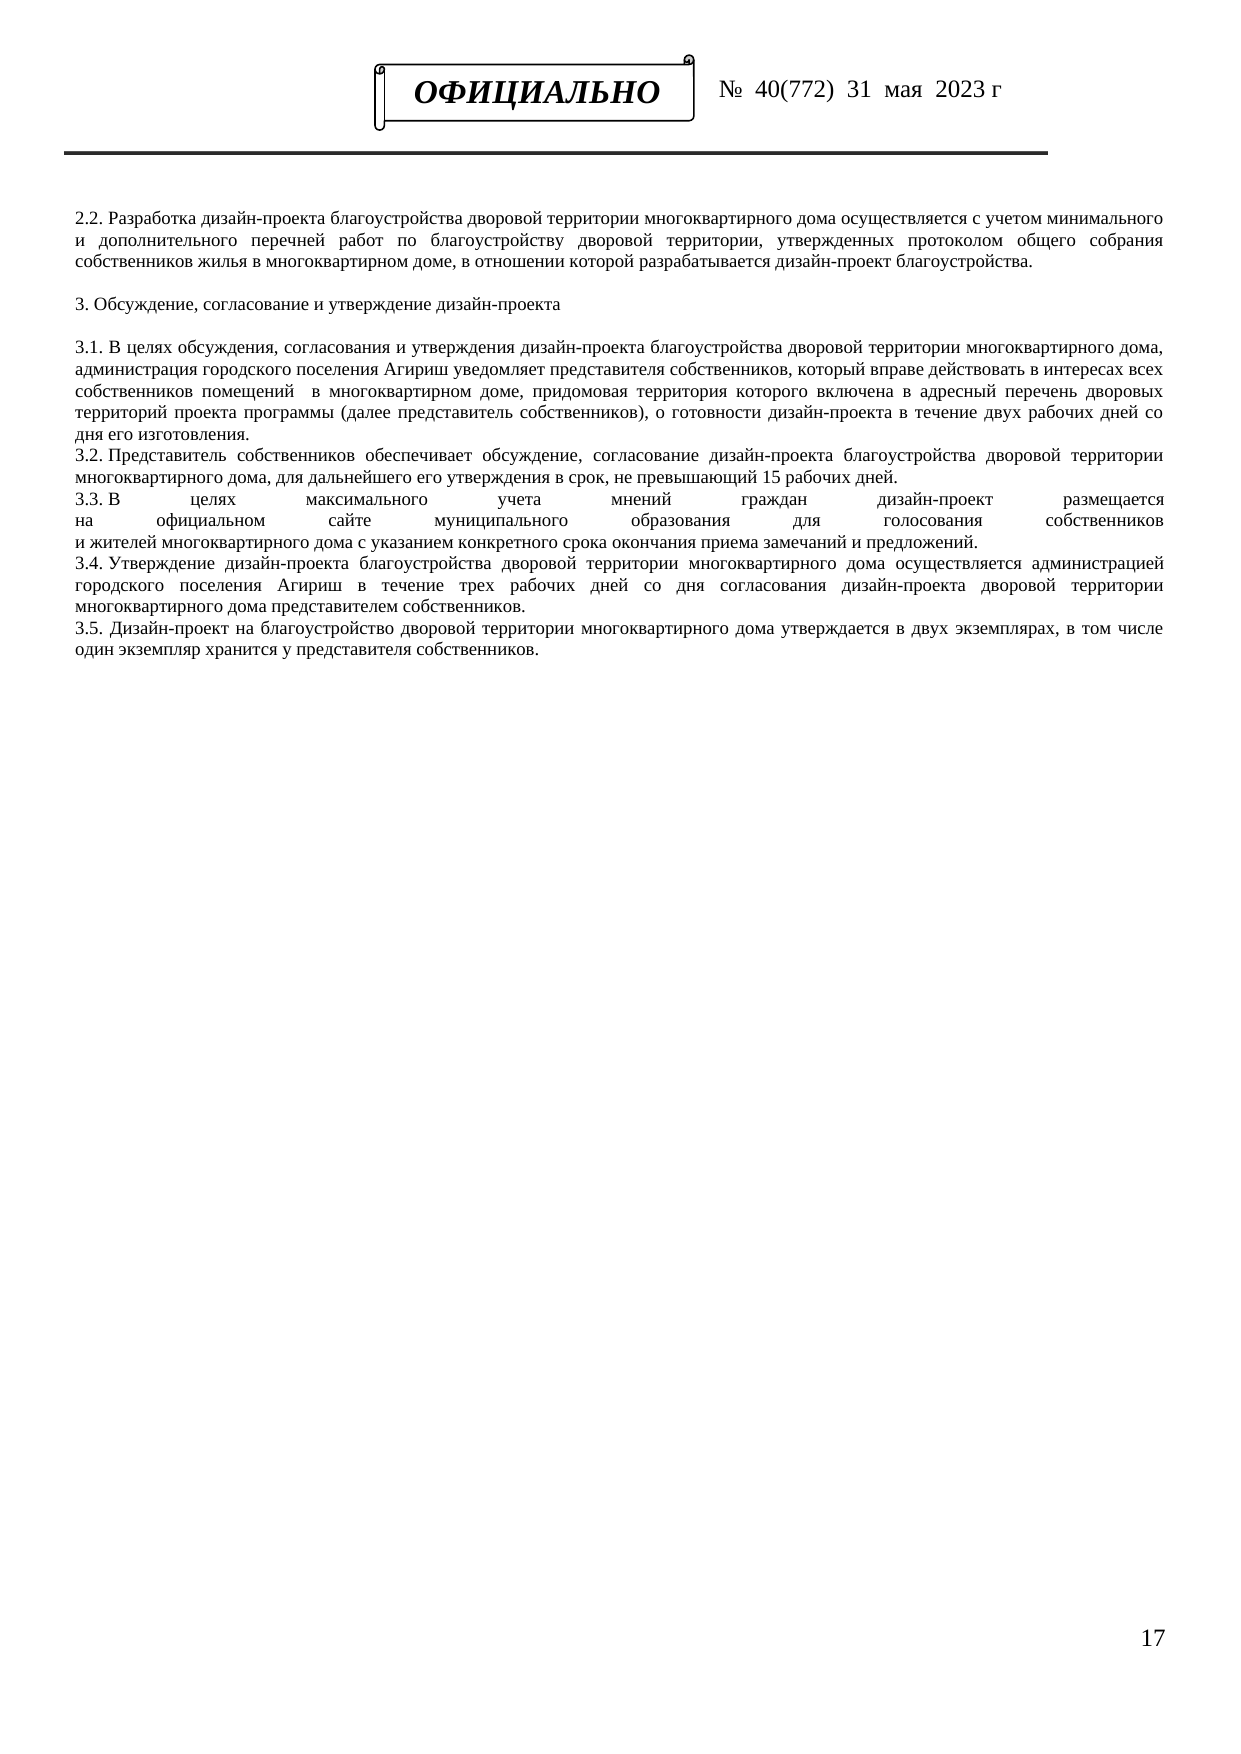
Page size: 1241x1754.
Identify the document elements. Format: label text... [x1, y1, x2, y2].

text 3.3. В целях максимального учета мнений граждан дизайн-проект размещается на официальном сайте муниципального образования для голосования собственников и жителей многоквартирного дома с указанием конкретного срока окончания приема замечаний и предложений. [75, 487, 1165, 552]
text 3.4. Утверждение дизайн-проекта благоустройства дворовой территории многоквартирного дома осуществляется администрацией городского поселения Агириш в течение трех рабочих дней со дня согласования дизайн-проекта дворовой территории многоквартирного дома представителем собственников. [75, 552, 1165, 617]
text 2.2. Разработка дизайн-проекта благоустройства дворовой территории многоквартирного дома осуществляется с учетом минимального и дополнительного перечней работ по благоустройству дворовой территории, утвержденных протоколом общего собрания собственников жилья в многоквартирном доме, в отношении которой разрабатывается дизайн-проект благоустройства. [75, 207, 1165, 272]
text 3.2. Представитель собственников обеспечивает обсуждение, согласование дизайн-проекта благоустройства дворовой территории многоквартирного дома, для дальнейшего его утверждения в срок, не превышающий 15 рабочих дней. [75, 444, 1165, 487]
text 3.1. В целях обсуждения, согласования и утверждения дизайн-проекта благоустройства дворовой территории многоквартирного дома, администрация городского поселения Агириш уведомляет представителя собственников, который вправе действовать в интересах всех собственников помещений в многоквартирном доме, придомовая территория которого включена в адресный перечень дворовых территорий проекта программы (далее представитель собственников), о готовности дизайн-проекта в течение двух рабочих дней со дня его изготовления. [75, 336, 1165, 444]
text 3.5. Дизайн-проект на благоустройство дворовой территории многоквартирного дома утверждается в двух экземплярах, в том числе один экземпляр хранится у представителя собственников. [75, 617, 1165, 660]
text 3. Обсуждение, согласование и утверждение дизайн-проекта [75, 293, 1165, 315]
